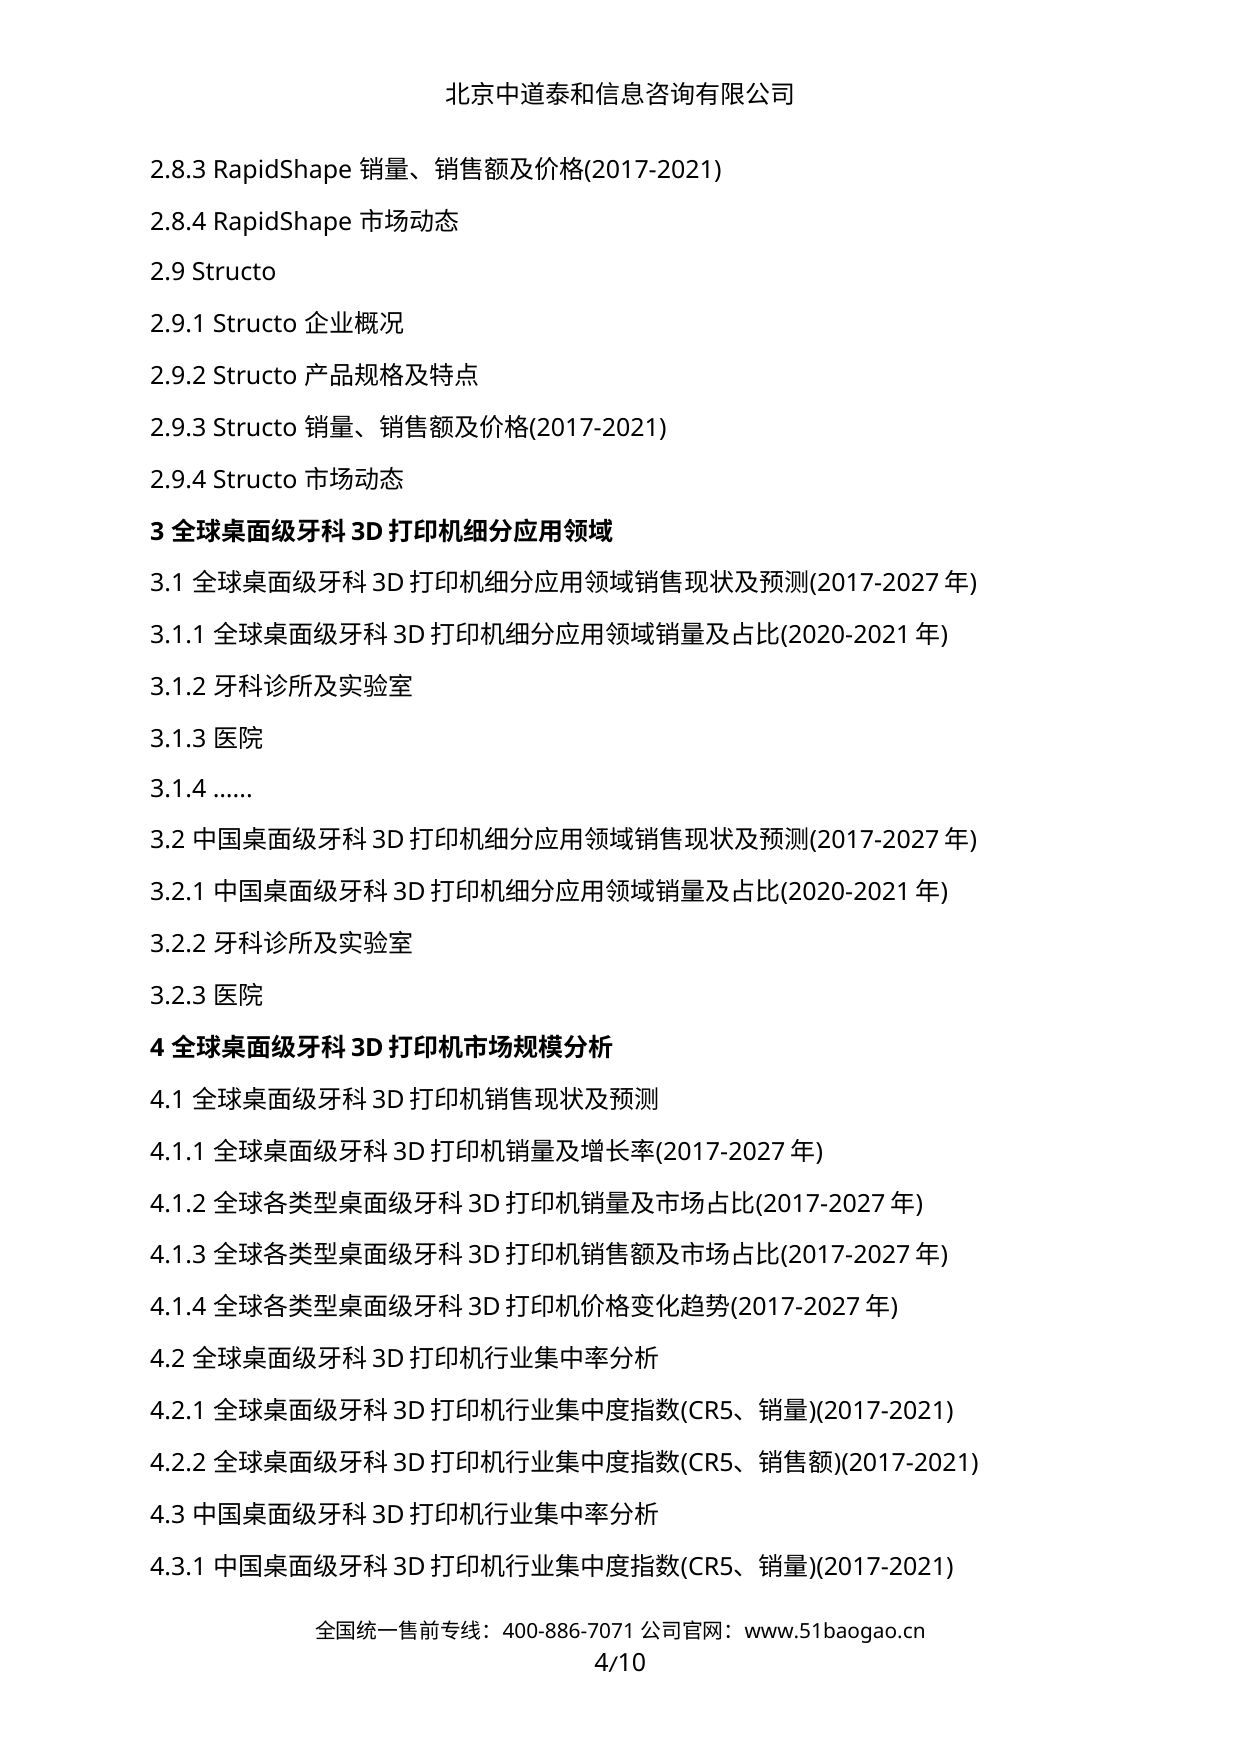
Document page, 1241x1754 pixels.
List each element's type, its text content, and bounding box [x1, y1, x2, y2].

text 4.1.1 全球桌面级牙科3D打印机销量及增长率(2017-2027年) [150, 1131, 1090, 1167]
text 3.1.2 牙科诊所及实验室 [150, 667, 1090, 703]
text 3.2 中国桌面级牙科3D打印机细分应用领域销售现状及预测(2017-2027年) [150, 820, 1090, 856]
text 2.9.4 Structo 市场动态 [150, 459, 1090, 495]
text 4.1.3 全球各类型桌面级牙科3D打印机销售额及市场占比(2017-2027年) [150, 1235, 1090, 1271]
text 4.1 全球桌面级牙科3D打印机销售现状及预测 [150, 1079, 1090, 1116]
text 3.2.2 牙科诊所及实验室 [150, 924, 1090, 960]
text 2.9.3 Structo 销量、销售额及价格(2017-2021) [150, 407, 1090, 443]
text 3.1.4 …... [150, 770, 1090, 804]
text 4.2 全球桌面级牙科3D打印机行业集中率分析 [150, 1339, 1090, 1375]
text 3.2.3 医院 [150, 976, 1090, 1012]
text 4.1.2 全球各类型桌面级牙科3D打印机销量及市场占比(2017-2027年) [150, 1183, 1090, 1219]
text 2.8.3 RapidShape 销量、销售额及价格(2017-2021) [150, 150, 1090, 186]
text 3.1.3 医院 [150, 718, 1090, 755]
text 4.2.1 全球桌面级牙科3D打印机行业集中度指数(CR5、销量)(2017-2021) [150, 1391, 1090, 1427]
text 4.1.4 全球各类型桌面级牙科3D打印机价格变化趋势(2017-2027年) [150, 1287, 1090, 1323]
text 3.1 全球桌面级牙科3D打印机细分应用领域销售现状及预测(2017-2027年) [150, 563, 1090, 599]
text 2.9.2 Structo 产品规格及特点 [150, 355, 1090, 392]
text 2.9 Structo [150, 254, 1090, 288]
text 4.2.2 全球桌面级牙科3D打印机行业集中度指数(CR5、销售额)(2017-2021) [150, 1442, 1090, 1479]
text 3.2.1 中国桌面级牙科3D打印机细分应用领域销量及占比(2020-2021年) [150, 872, 1090, 908]
text 2.8.4 RapidShape 市场动态 [150, 202, 1090, 238]
text 3 全球桌面级牙科3D打印机细分应用领域 [150, 511, 1090, 547]
text 4 全球桌面级牙科3D打印机市场规模分析 [150, 1027, 1090, 1064]
text 4.3.1 中国桌面级牙科3D打印机行业集中度指数(CR5、销量)(2017-2021) [150, 1546, 1090, 1582]
text 3.1.1 全球桌面级牙科3D打印机细分应用领域销量及占比(2020-2021年) [150, 615, 1090, 651]
text 4.3 中国桌面级牙科3D打印机行业集中率分析 [150, 1494, 1090, 1531]
text 2.9.1 Structo 企业概况 [150, 303, 1090, 340]
